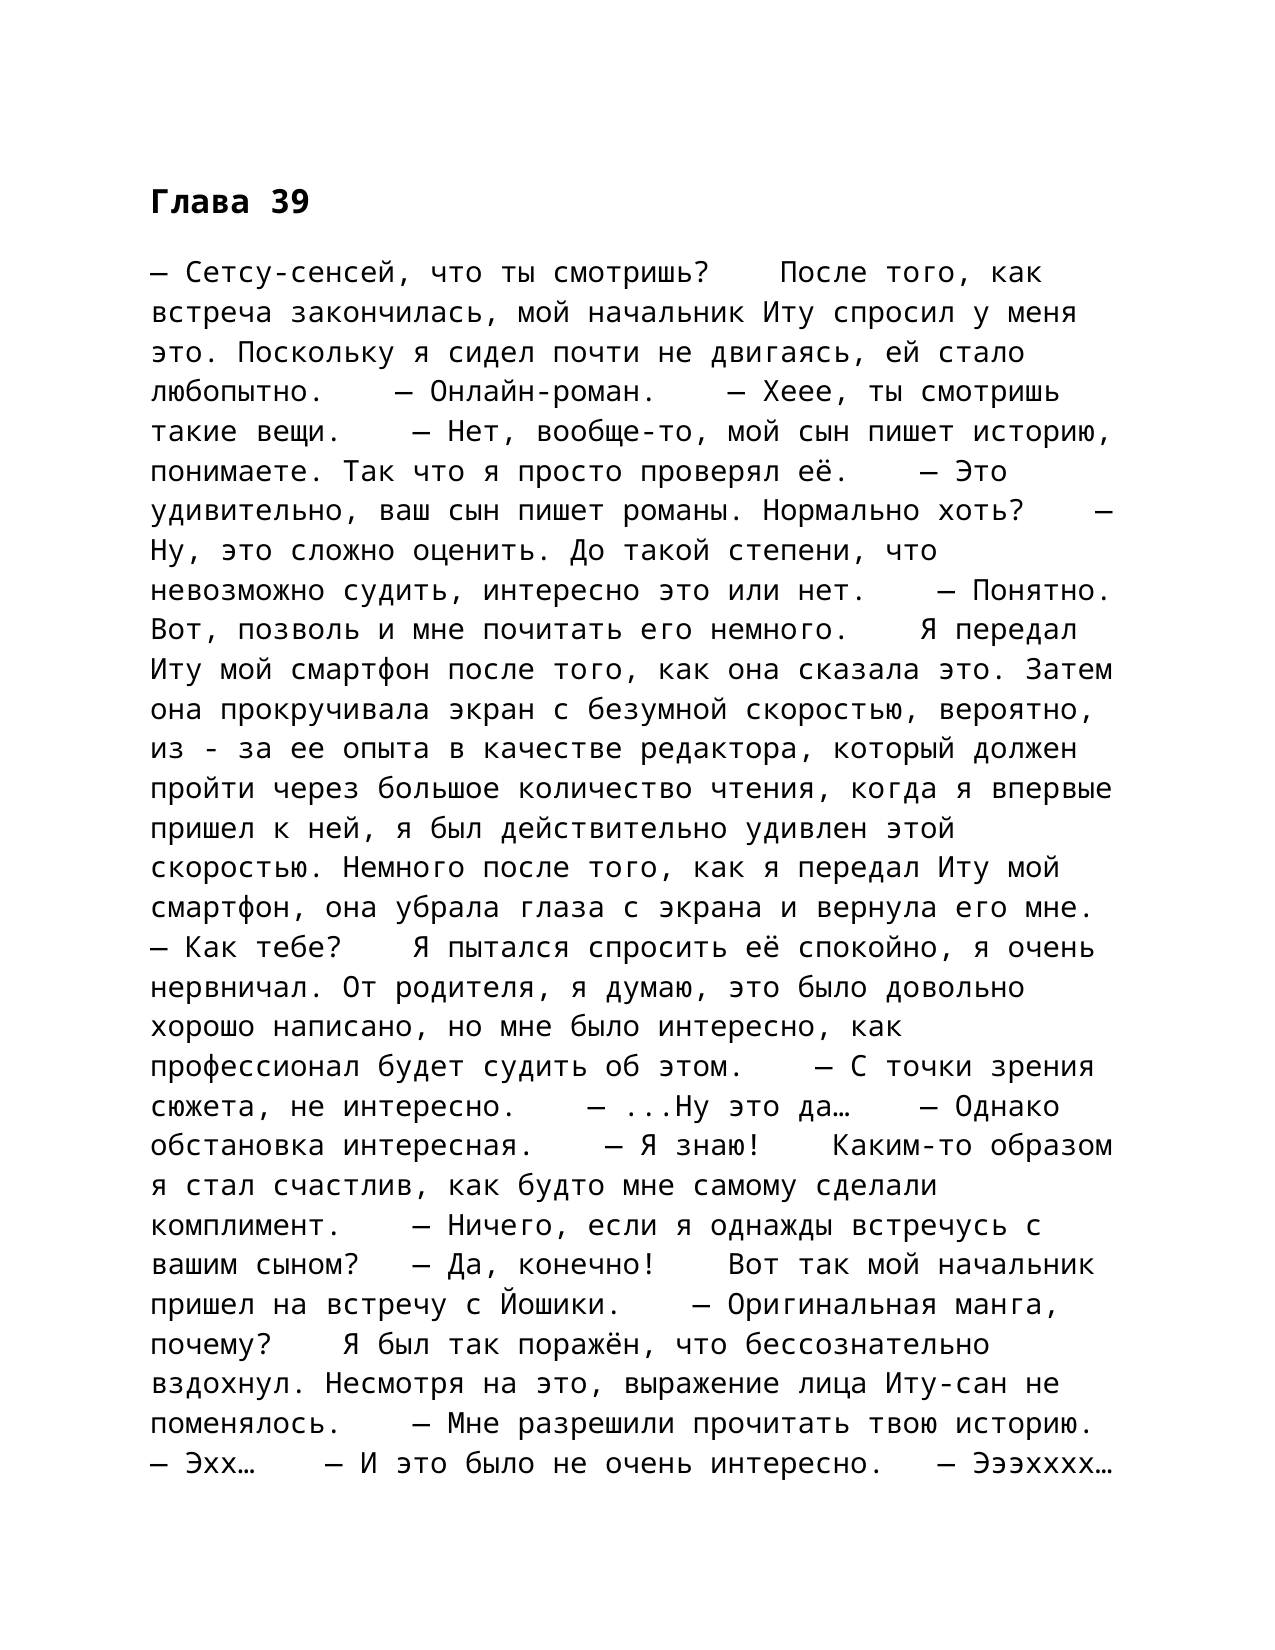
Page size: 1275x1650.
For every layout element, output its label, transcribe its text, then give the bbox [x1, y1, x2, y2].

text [150, 251, 1125, 1482]
text Глава 39 [150, 178, 1125, 223]
